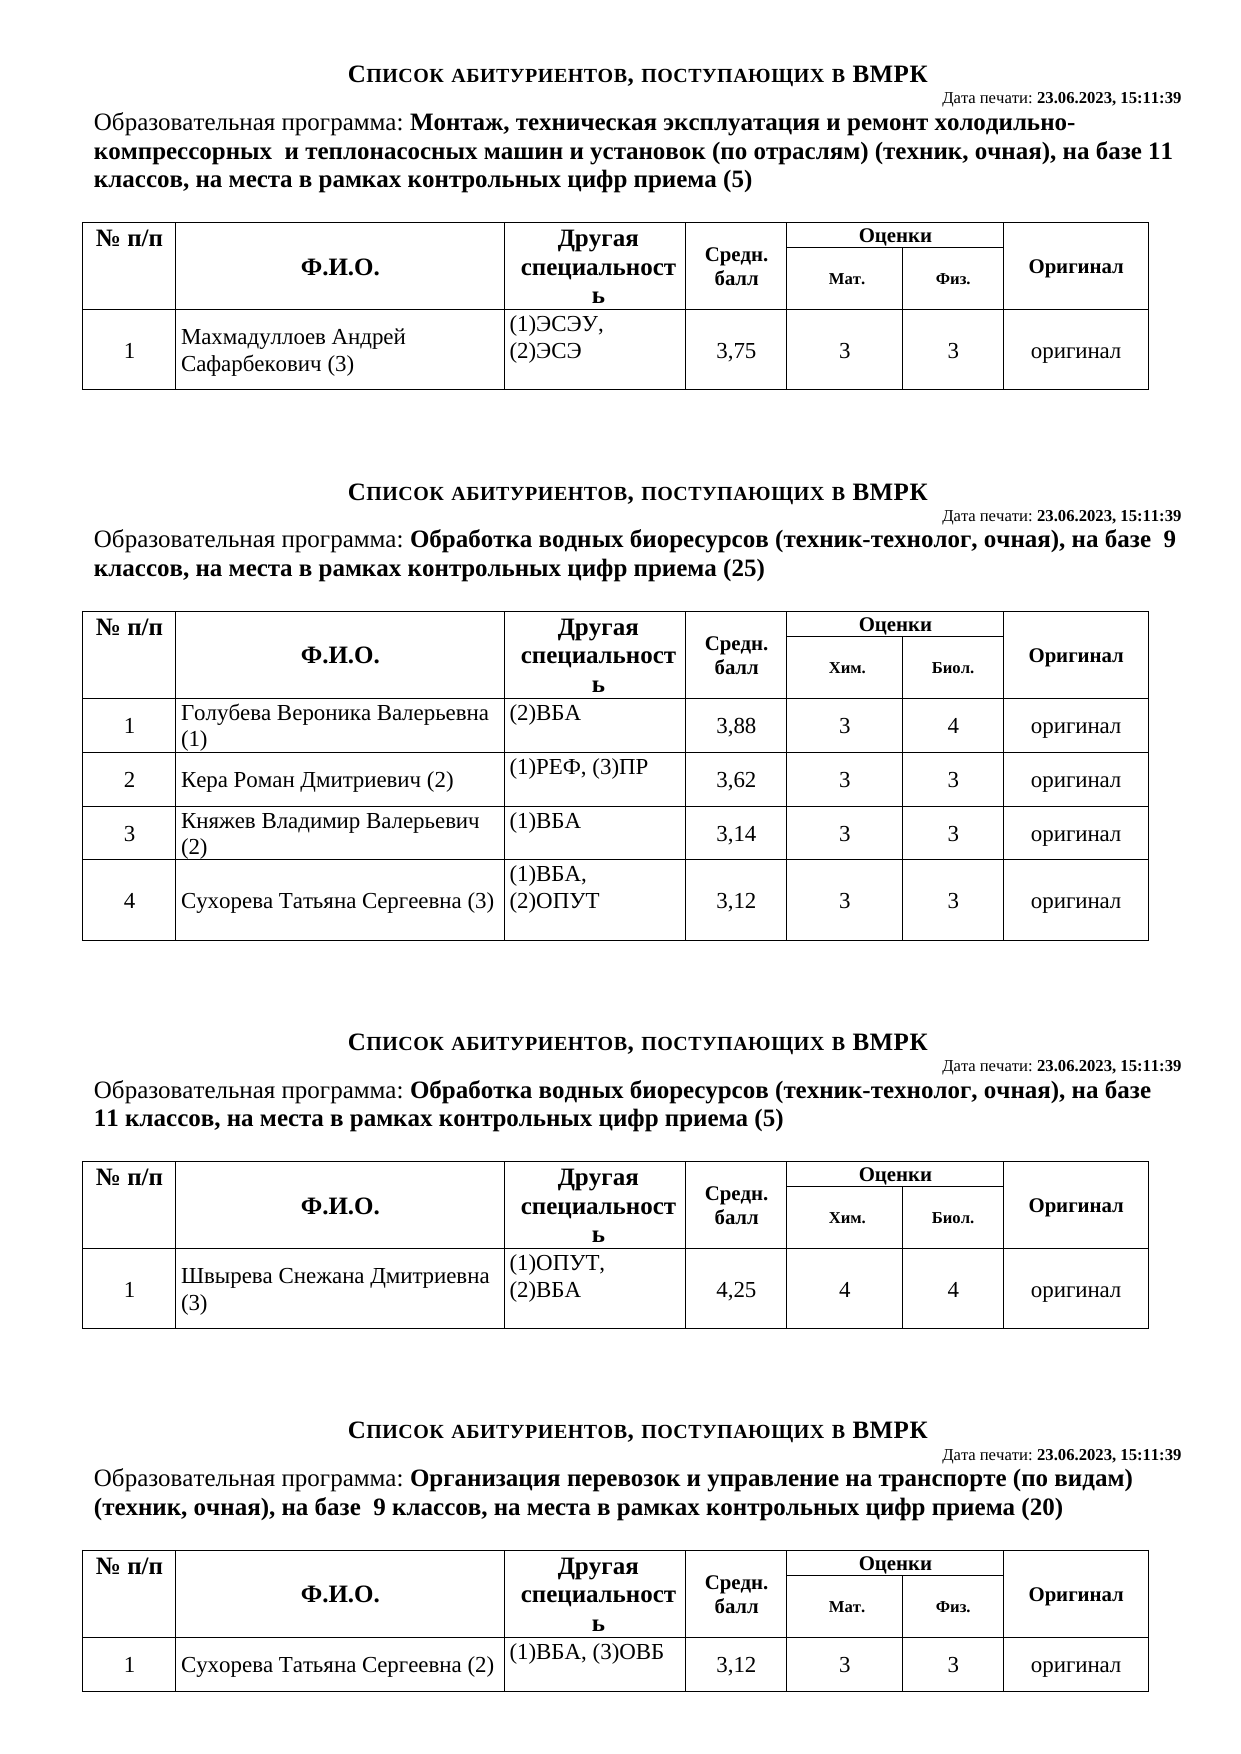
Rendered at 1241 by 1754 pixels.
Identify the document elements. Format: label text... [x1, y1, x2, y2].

table_cell оригинал [1004, 753, 1148, 806]
table_cell 3 [787, 860, 902, 939]
text Образовательная программа: Обработка водных биоресурсов (техник-технолог, очная), на базе 9 классов, на места в рамках контрольных цифр приема (25) [94, 524, 1181, 582]
table_cell 1 [83, 699, 175, 752]
table_cell оригинал [1004, 310, 1148, 389]
table_cell Биол. [903, 1187, 1003, 1248]
table_cell 4 [787, 1249, 902, 1328]
table_cell (1)ЭСЭУ, (2)ЭСЭ [505, 310, 685, 389]
table_cell 3 [787, 807, 902, 859]
table_cell 3 [787, 310, 902, 389]
table_cell 3,75 [686, 310, 786, 389]
table_header Ф.И.О. [176, 612, 504, 698]
table_cell 4 [903, 699, 1003, 752]
text Список абитуриентов, поступающих в ВМРК [94, 59, 1181, 88]
table_cell оригинал [1004, 860, 1148, 939]
table_cell 3 [787, 753, 902, 806]
text Список абитуриентов, поступающих в ВМРК [94, 1027, 1181, 1056]
table_cell 3 [903, 807, 1003, 859]
table_cell 3 [787, 1638, 902, 1691]
table_cell Кера Роман Дмитриевич (2) [176, 753, 504, 806]
table_cell Сухорева Татьяна Сергеевна (2) [176, 1638, 504, 1691]
text Дата печати: 23.06.2023, 15:11:39 [94, 88, 1181, 107]
table_cell (1)ВБА, (3)ОВБ [505, 1638, 685, 1691]
table_cell 3,12 [686, 1638, 786, 1691]
table_header № п/п [83, 223, 175, 309]
text Список абитуриентов, поступающих в ВМРК [94, 1416, 1181, 1444]
text Образовательная программа: Обработка водных биоресурсов (техник-технолог, очная), на базе 11 классов, на места в рамках контрольных цифр приема (5) [94, 1075, 1181, 1132]
table_header Средн. балл [686, 612, 786, 698]
table_header Ф.И.О. [176, 1551, 504, 1637]
table_cell 3 [903, 753, 1003, 806]
table_cell 3,88 [686, 699, 786, 752]
table_header № п/п [83, 1551, 175, 1637]
table_cell 3 [903, 860, 1003, 939]
table_header Оригинал [1004, 223, 1148, 309]
table_cell 4 [83, 860, 175, 939]
table_cell 1 [83, 1249, 175, 1328]
table_header № п/п [83, 1162, 175, 1248]
table_header Другая специальность [505, 1162, 685, 1248]
text Дата печати: 23.06.2023, 15:11:39 [94, 1056, 1181, 1075]
table_header Ф.И.О. [176, 1162, 504, 1248]
table_cell оригинал [1004, 699, 1148, 752]
table_cell (1)ВБА, (2)ОПУТ [505, 860, 685, 939]
table_cell Мат. [787, 1576, 902, 1637]
table_cell 1 [83, 310, 175, 389]
table_cell Княжев Владимир Валерьевич (2) [176, 807, 504, 859]
table_cell 3,14 [686, 807, 786, 859]
table_cell Махмадуллоев Андрей Сафарбекович (3) [176, 310, 504, 389]
table_cell 1 [83, 1638, 175, 1691]
table_header Оригинал [1004, 1162, 1148, 1248]
text Список абитуриентов, поступающих в ВМРК [94, 477, 1181, 505]
table_header Другая специальность [505, 223, 685, 309]
table_header Средн. балл [686, 1162, 786, 1248]
table_header Средн. балл [686, 223, 786, 309]
table_cell Голубева Вероника Валерьевна (1) [176, 699, 504, 752]
table_cell Швырева Снежана Дмитриевна (3) [176, 1249, 504, 1328]
table_cell 3 [83, 807, 175, 859]
table_cell Хим. [787, 637, 902, 698]
table_cell Физ. [903, 1576, 1003, 1637]
table_cell оригинал [1004, 1638, 1148, 1691]
table_header Оценки [787, 1551, 1003, 1575]
table_cell 4,25 [686, 1249, 786, 1328]
table_cell 4 [903, 1249, 1003, 1328]
table_cell Хим. [787, 1187, 902, 1248]
table_cell оригинал [1004, 1249, 1148, 1328]
table_cell Мат. [787, 248, 902, 309]
text Образовательная программа: Организация перевозок и управление на транспорте (по видам) (техник, очная), на базе 9 классов, на места в рамках контрольных цифр приема (20) [94, 1463, 1181, 1521]
table_cell Биол. [903, 637, 1003, 698]
table_cell 3,62 [686, 753, 786, 806]
table_cell 3 [903, 1638, 1003, 1691]
table_cell (2)ВБА [505, 699, 685, 752]
table_header Средн. балл [686, 1551, 786, 1637]
table_header Другая специальность [505, 1551, 685, 1637]
table_header Оценки [787, 612, 1003, 636]
table_header Оценки [787, 1162, 1003, 1186]
table_header Оценки [787, 223, 1003, 247]
table_header Оригинал [1004, 612, 1148, 698]
table_cell (1)РЕФ, (3)ПР [505, 753, 685, 806]
text Дата печати: 23.06.2023, 15:11:39 [94, 1444, 1181, 1463]
table_cell 3 [903, 310, 1003, 389]
table_header Другая специальность [505, 612, 685, 698]
table_cell (1)ВБА [505, 807, 685, 859]
table_header № п/п [83, 612, 175, 698]
table_cell 2 [83, 753, 175, 806]
table_cell (1)ОПУТ, (2)ВБА [505, 1249, 685, 1328]
table_header Ф.И.О. [176, 223, 504, 309]
table_cell оригинал [1004, 807, 1148, 859]
table_header Оригинал [1004, 1551, 1148, 1637]
text Дата печати: 23.06.2023, 15:11:39 [94, 505, 1181, 524]
table_cell 3 [787, 699, 902, 752]
table_cell Физ. [903, 248, 1003, 309]
table_cell Сухорева Татьяна Сергеевна (3) [176, 860, 504, 939]
text Образовательная программа: Монтаж, техническая эксплуатация и ремонт холодильно-компрессорных и теплонасосных машин и установок (по отраслям) (техник, очная), на базе 11 классов, на места в рамках контрольных цифр приема (5) [94, 107, 1181, 193]
table_cell 3,12 [686, 860, 786, 939]
